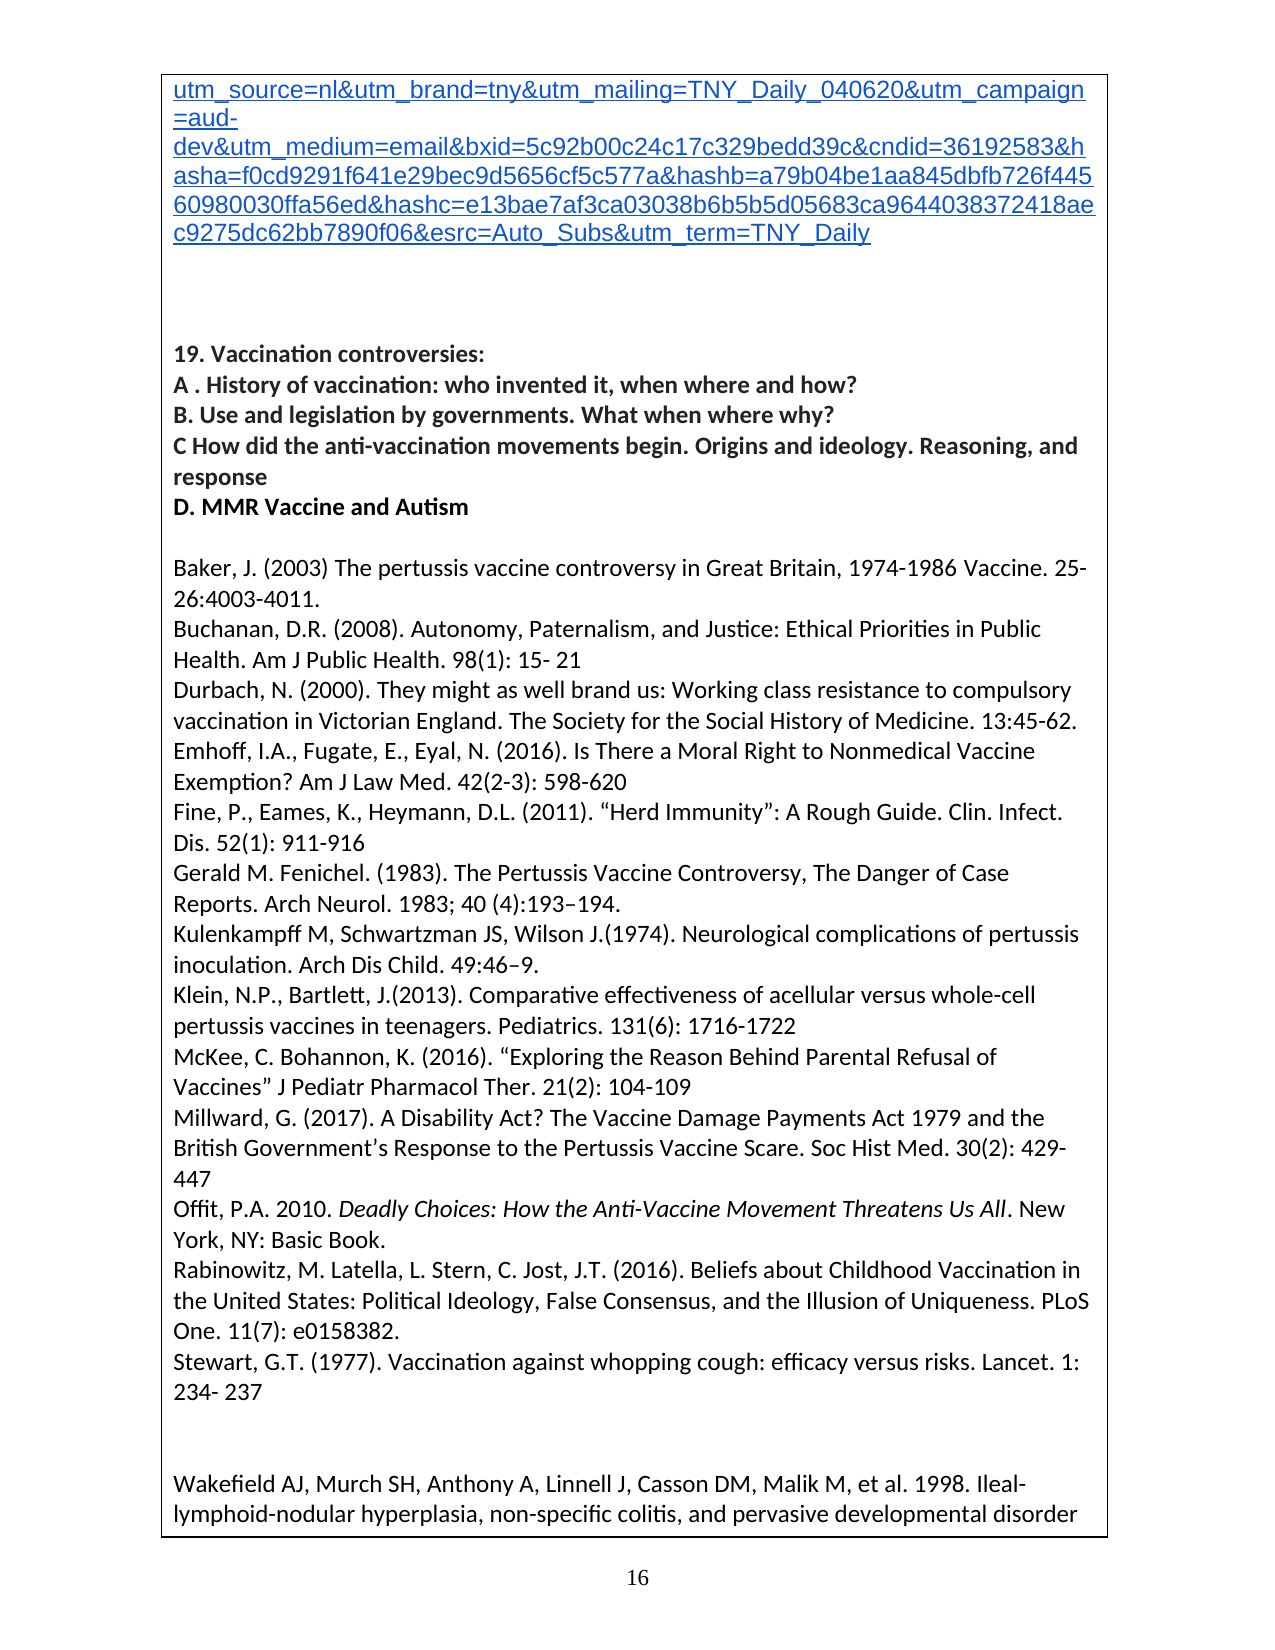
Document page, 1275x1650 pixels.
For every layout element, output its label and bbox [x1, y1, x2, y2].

table_cell [162, 75, 1107, 1536]
